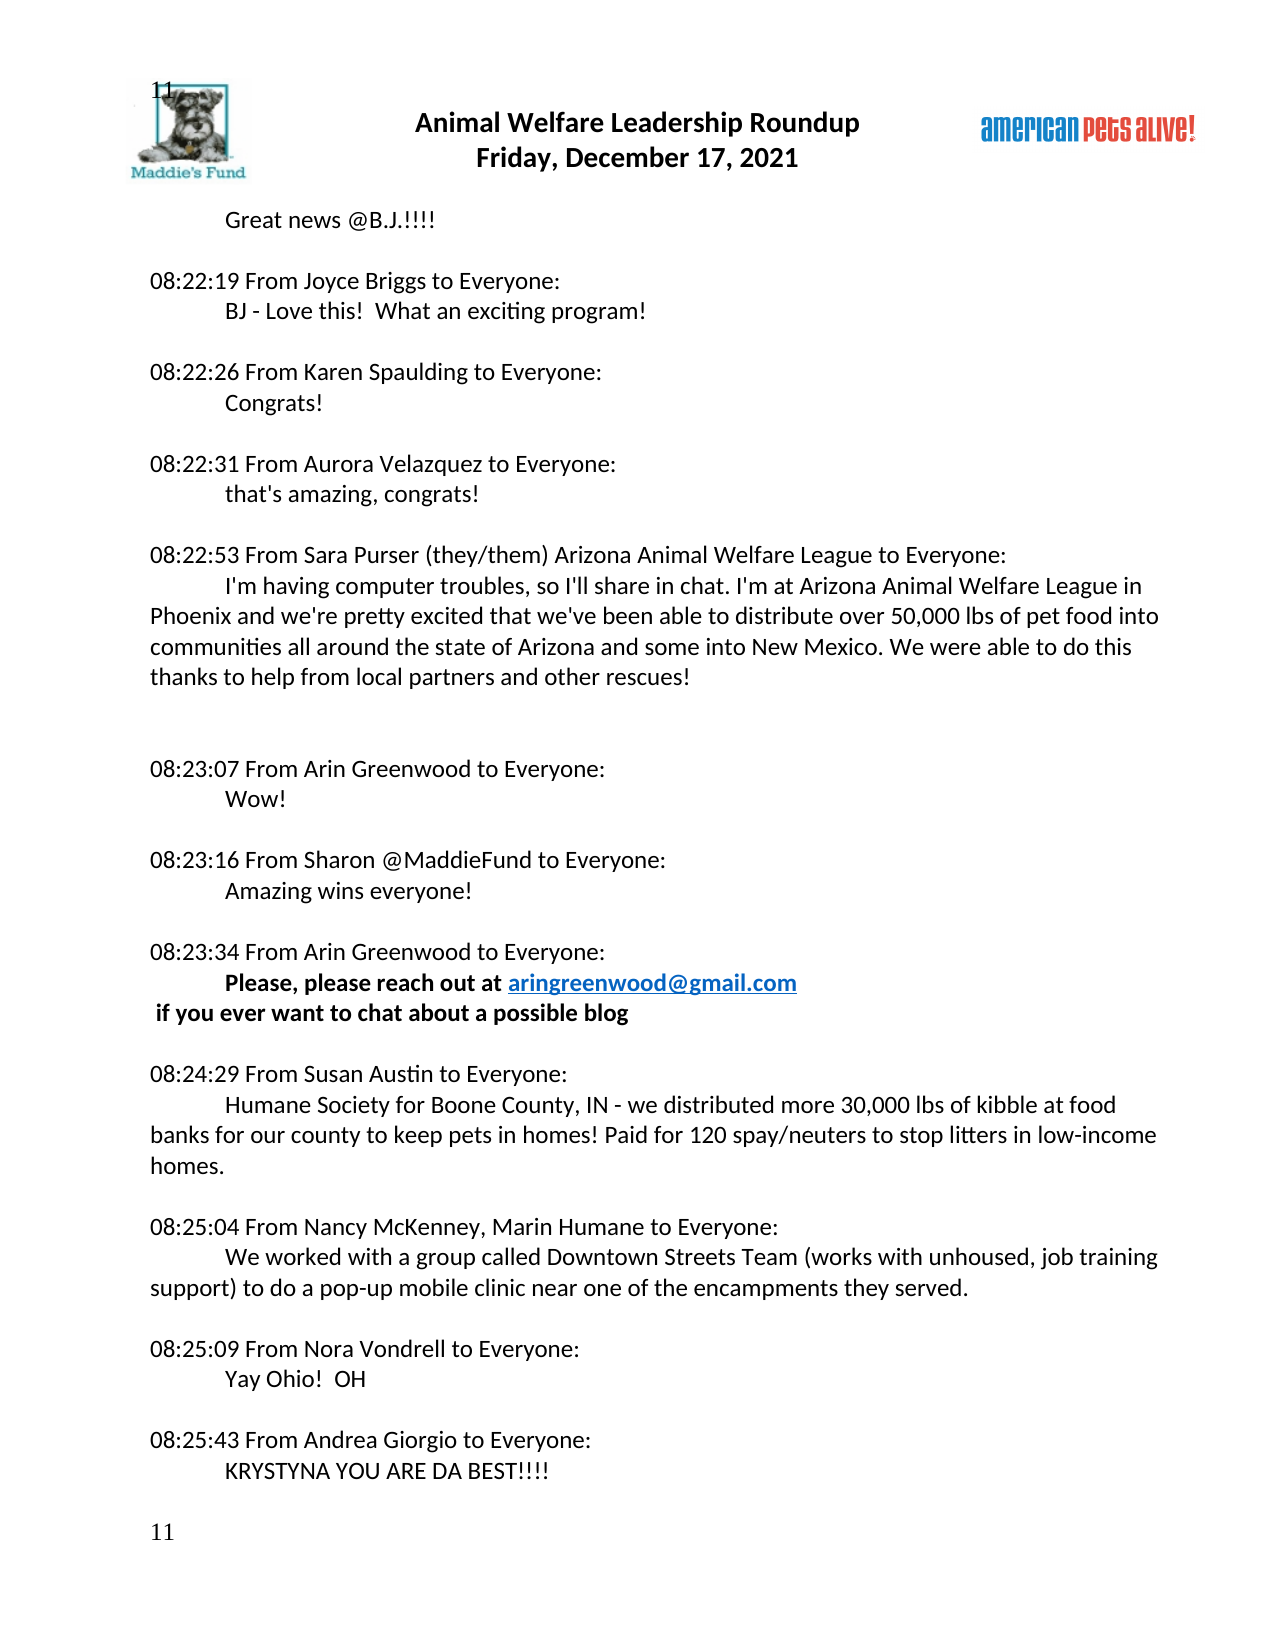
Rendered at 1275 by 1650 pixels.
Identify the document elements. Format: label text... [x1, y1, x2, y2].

text 08:22:53 From Sara Purser (they/them) Arizona Animal Welfare League to Everyone: [150, 539, 1162, 570]
text if you ever want to chat about a possible blog [150, 997, 1162, 1028]
text 08:23:34 From Arin Greenwood to Everyone: [150, 936, 1162, 967]
text Please, please reach out at aringreenwood@gmail.com [150, 967, 1162, 997]
text Yay Ohio! OH [150, 1363, 1162, 1394]
text KRYSTYNA YOU ARE DA BEST!!!! [150, 1455, 1162, 1486]
text Congrats! [150, 387, 1162, 417]
text 08:22:26 From Karen Spaulding to Everyone: [150, 356, 1162, 387]
text I'm having computer troubles, so I'll share in chat. I'm at Arizona Animal Welfare League in Phoenix and we're pretty excited that we've been able to distribute over 50,000 lbs of pet food into communities all around the state of Arizona and some into New Mexico. We were able to do this thanks to help from local partners and other rescues! [150, 570, 1162, 692]
picture [971, 106, 1205, 153]
text 08:25:04 From Nancy McKenney, Marin Humane to Everyone: [150, 1211, 1162, 1241]
text 08:25:09 From Nora Vondrell to Everyone: [150, 1333, 1162, 1363]
text We worked with a group called Downtown Streets Team (works with unhoused, job training support) to do a pop-up mobile clinic near one of the encampments they served. [150, 1241, 1162, 1302]
text Amazing wins everyone! [150, 875, 1162, 906]
text Wow! [150, 784, 1162, 814]
text Humane Society for Boone County, IN - we distributed more 30,000 lbs of kibble at food banks for our county to keep pets in homes! Paid for 120 spay/neuters to stop litters in low-income homes. [150, 1089, 1162, 1180]
text 08:23:07 From Arin Greenwood to Everyone: [150, 753, 1162, 784]
picture [125, 78, 253, 185]
text 08:24:29 From Susan Austin to Everyone: [150, 1058, 1162, 1089]
text 08:25:43 From Andrea Giorgio to Everyone: [150, 1424, 1162, 1455]
text 08:22:19 From Joyce Briggs to Everyone: [150, 265, 1162, 295]
text BJ - Love this! What an exciting program! [150, 295, 1162, 326]
text 08:23:16 From Sharon @MaddieFund to Everyone: [150, 845, 1162, 875]
text 08:22:31 From Aurora Velazquez to Everyone: [150, 448, 1162, 478]
text Great news @B.J.!!!! [150, 204, 1162, 234]
text that's amazing, congrats! [150, 478, 1162, 509]
